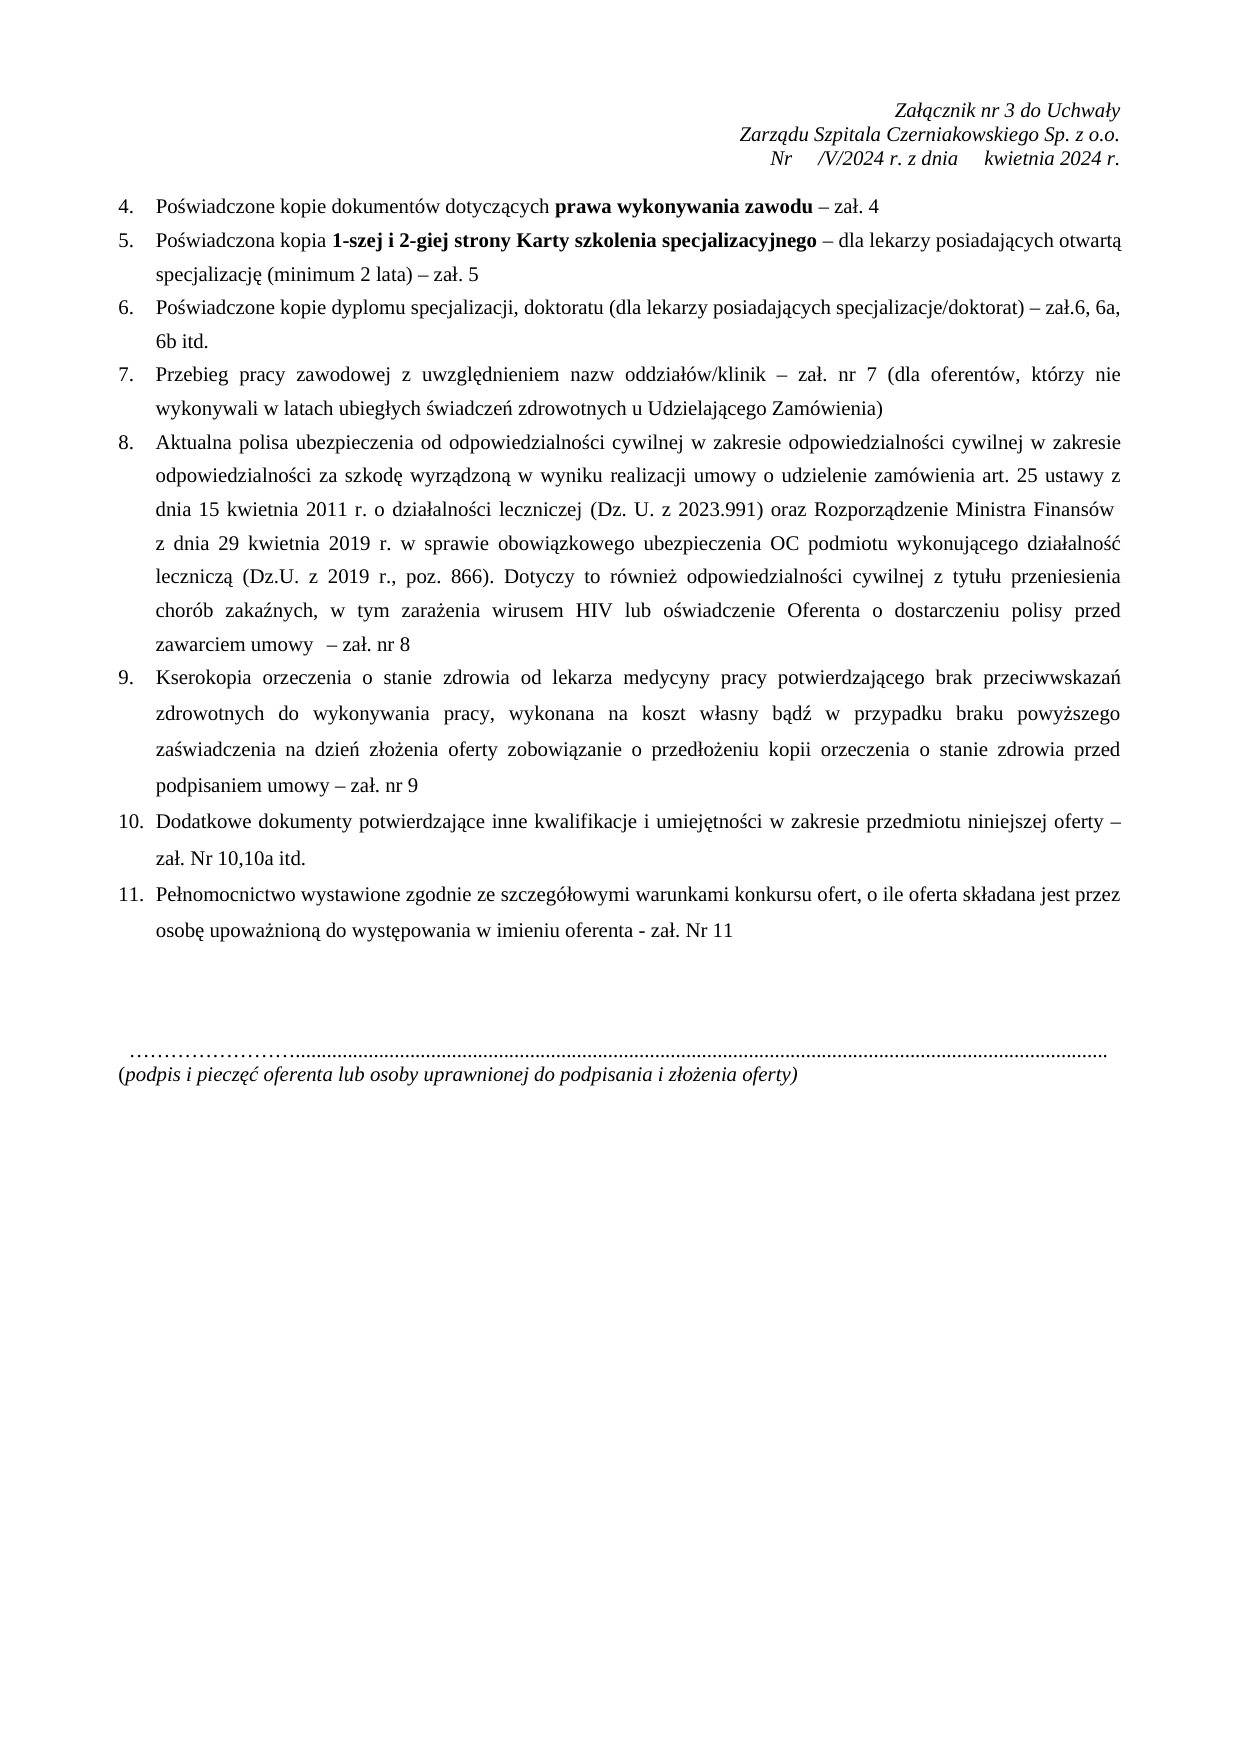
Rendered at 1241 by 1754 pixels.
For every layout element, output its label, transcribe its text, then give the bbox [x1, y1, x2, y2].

list Aktualna polisa ubezpieczenia od odpowiedzialności cywilnej w zakresie odpowiedzialności cywilnej w zakresie odpowiedzialności za szkodę wyrządzoną w wyniku realizacji umowy o udzielenie zamówienia art. 25 ustawy z dnia 15 kwietnia 2011 r. o działalności leczniczej (Dz. U. z 2023.991) oraz Rozporządzenie Ministra Finansów z dnia 29 kwietnia 2019 r. w sprawie obowiązkowego ubezpieczenia OC podmiotu wykonującego działalność leczniczą (Dz.U. z 2019 r., poz. 866). Dotyczy to również odpowiedzialności cywilnej z tytułu przeniesienia chorób zakaźnych, w tym zarażenia wirusem HIV lub oświadczenie Oferenta o dostarczeniu polisy przed zawarciem umowy – zał. nr 8 [118, 430, 1122, 656]
list Poświadczona kopia 1-szej i 2-giej strony Karty szkolenia specjalizacyjnego – dla lekarzy posiadających otwartą specjalizację (minimum 2 lata) – zał. 5 [118, 228, 1122, 286]
list Przebieg pracy zawodowej z uwzględnieniem nazw oddziałów/klinik – zał. nr 7 (dla oferentów, którzy nie wykonywali w latach ubiegłych świadczeń zdrowotnych u Udzielającego Zamówienia) [118, 362, 1122, 420]
text (podpis i pieczęć oferenta lub osoby uprawnionej do podpisania i złożenia oferty) [118, 1062, 1122, 1086]
list Kserokopia orzeczenia o stanie zdrowia od lekarza medycyny pracy potwierdzającego brak przeciwwskazań zdrowotnych do wykonywania pracy, wykonana na koszt własny bądź w przypadku braku powyższego zaświadczenia na dzień złożenia oferty zobowiązanie o przedłożeniu kopii orzeczenia o stanie zdrowia przed podpisaniem umowy – zał. nr 9 [118, 665, 1122, 797]
list Poświadczone kopie dokumentów dotyczących prawa wykonywania zawodu – zał. 4 [118, 194, 1122, 218]
text ……………………............................................................................................................................................................ [118, 1038, 1122, 1062]
list Poświadczone kopie dyplomu specjalizacji, doktoratu (dla lekarzy posiadających specjalizacje/doktorat) – zał.6, 6a, 6b itd. [118, 295, 1122, 353]
list Dodatkowe dokumenty potwierdzające inne kwalifikacje i umiejętności w zakresie przedmiotu niniejszej oferty – zał. Nr 10,10a itd. [118, 809, 1122, 869]
list Pełnomocnictwo wystawione zgodnie ze szczegółowymi warunkami konkursu ofert, o ile oferta składana jest przez osobę upoważnioną do występowania w imieniu oferenta - zał. Nr 11 [118, 881, 1122, 942]
